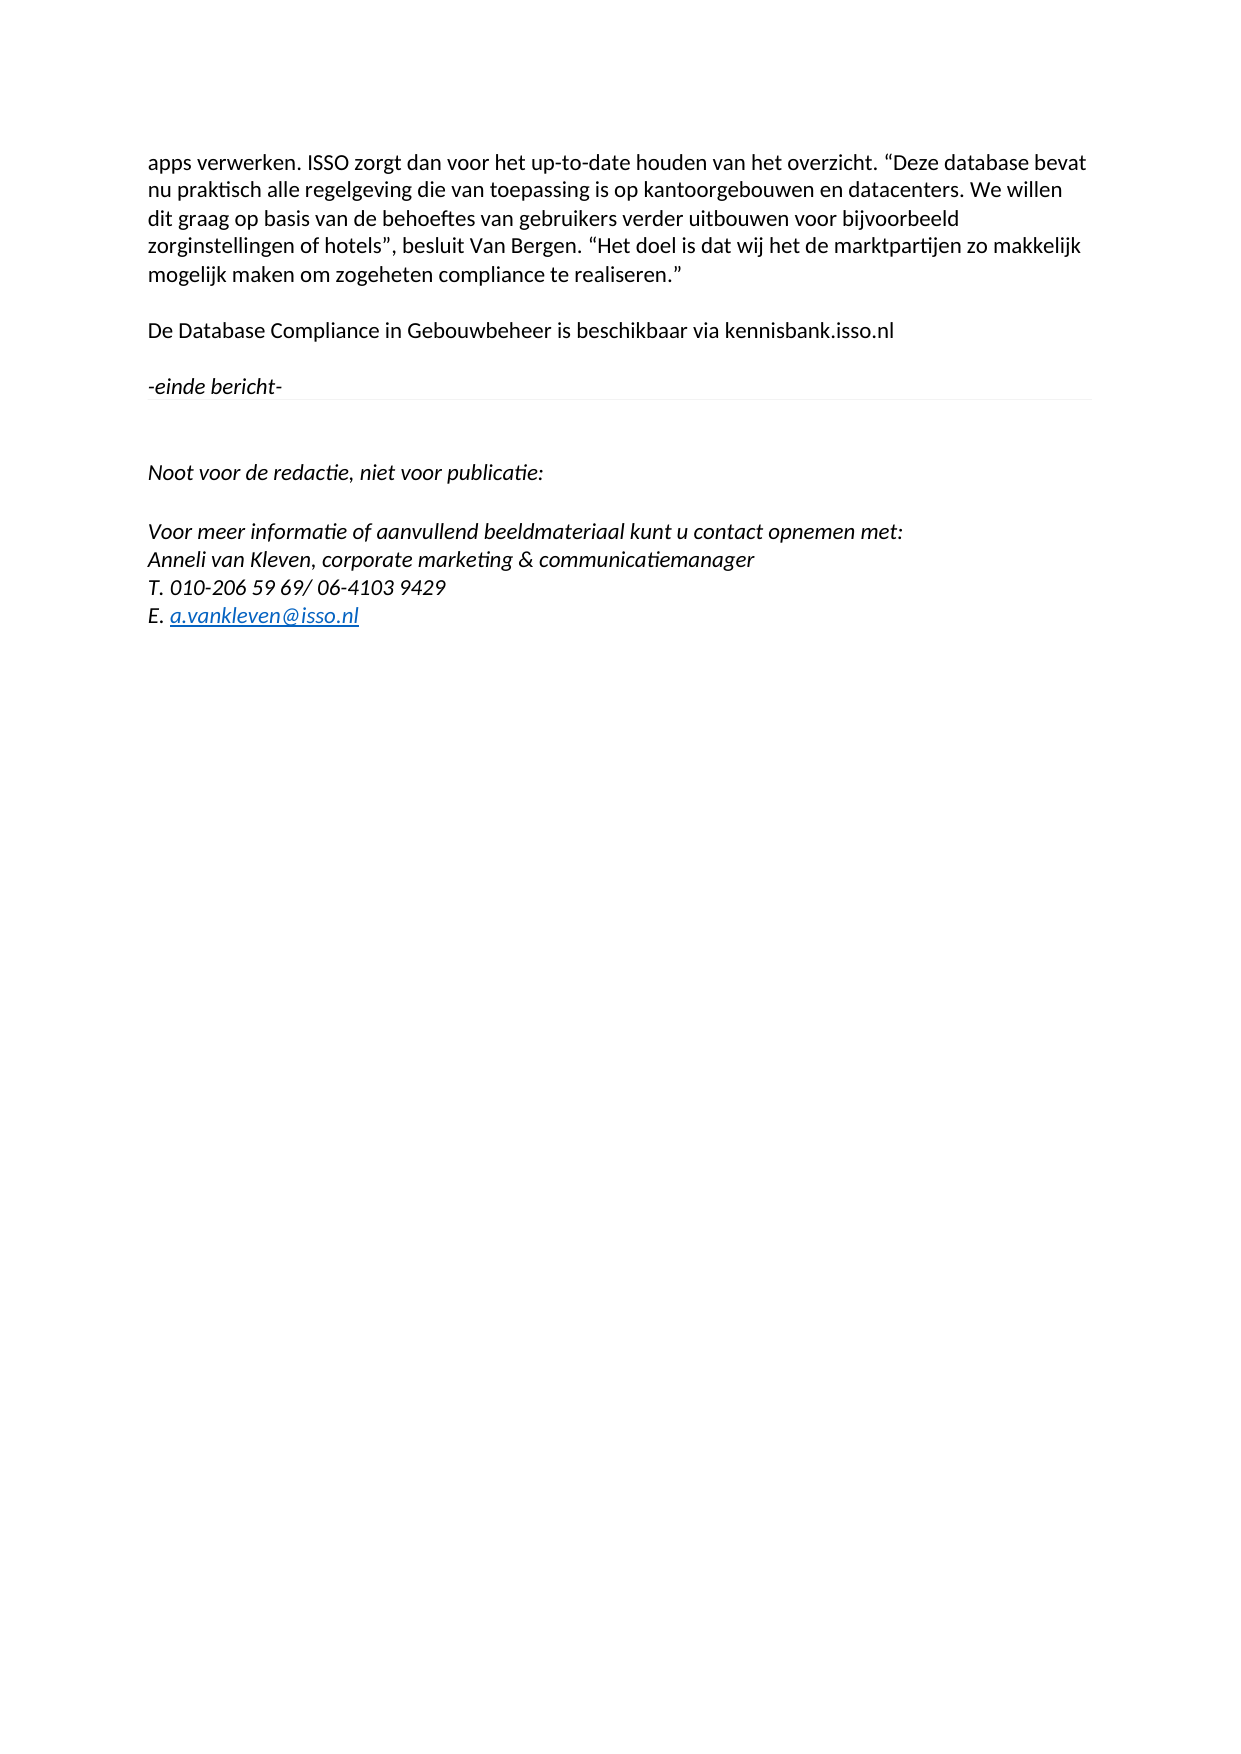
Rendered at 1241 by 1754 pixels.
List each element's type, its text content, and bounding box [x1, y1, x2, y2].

text -einde bericht- [148, 372, 1093, 400]
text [148, 148, 1093, 288]
text Voor meer informatie of aanvullend beeldmateriaal kunt u contact opnemen met: Anneli van Kleven, corporate marketing & communicatiemanager T. 010-206 59 69/ 06-4103 9429 E. a.vankleven@isso.nl [148, 517, 1093, 629]
text Noot voor de redactie, niet voor publicatie: [148, 458, 1093, 517]
text De Database Compliance in Gebouwbeheer is beschikbaar via kennisbank.isso.nl [148, 316, 1093, 344]
